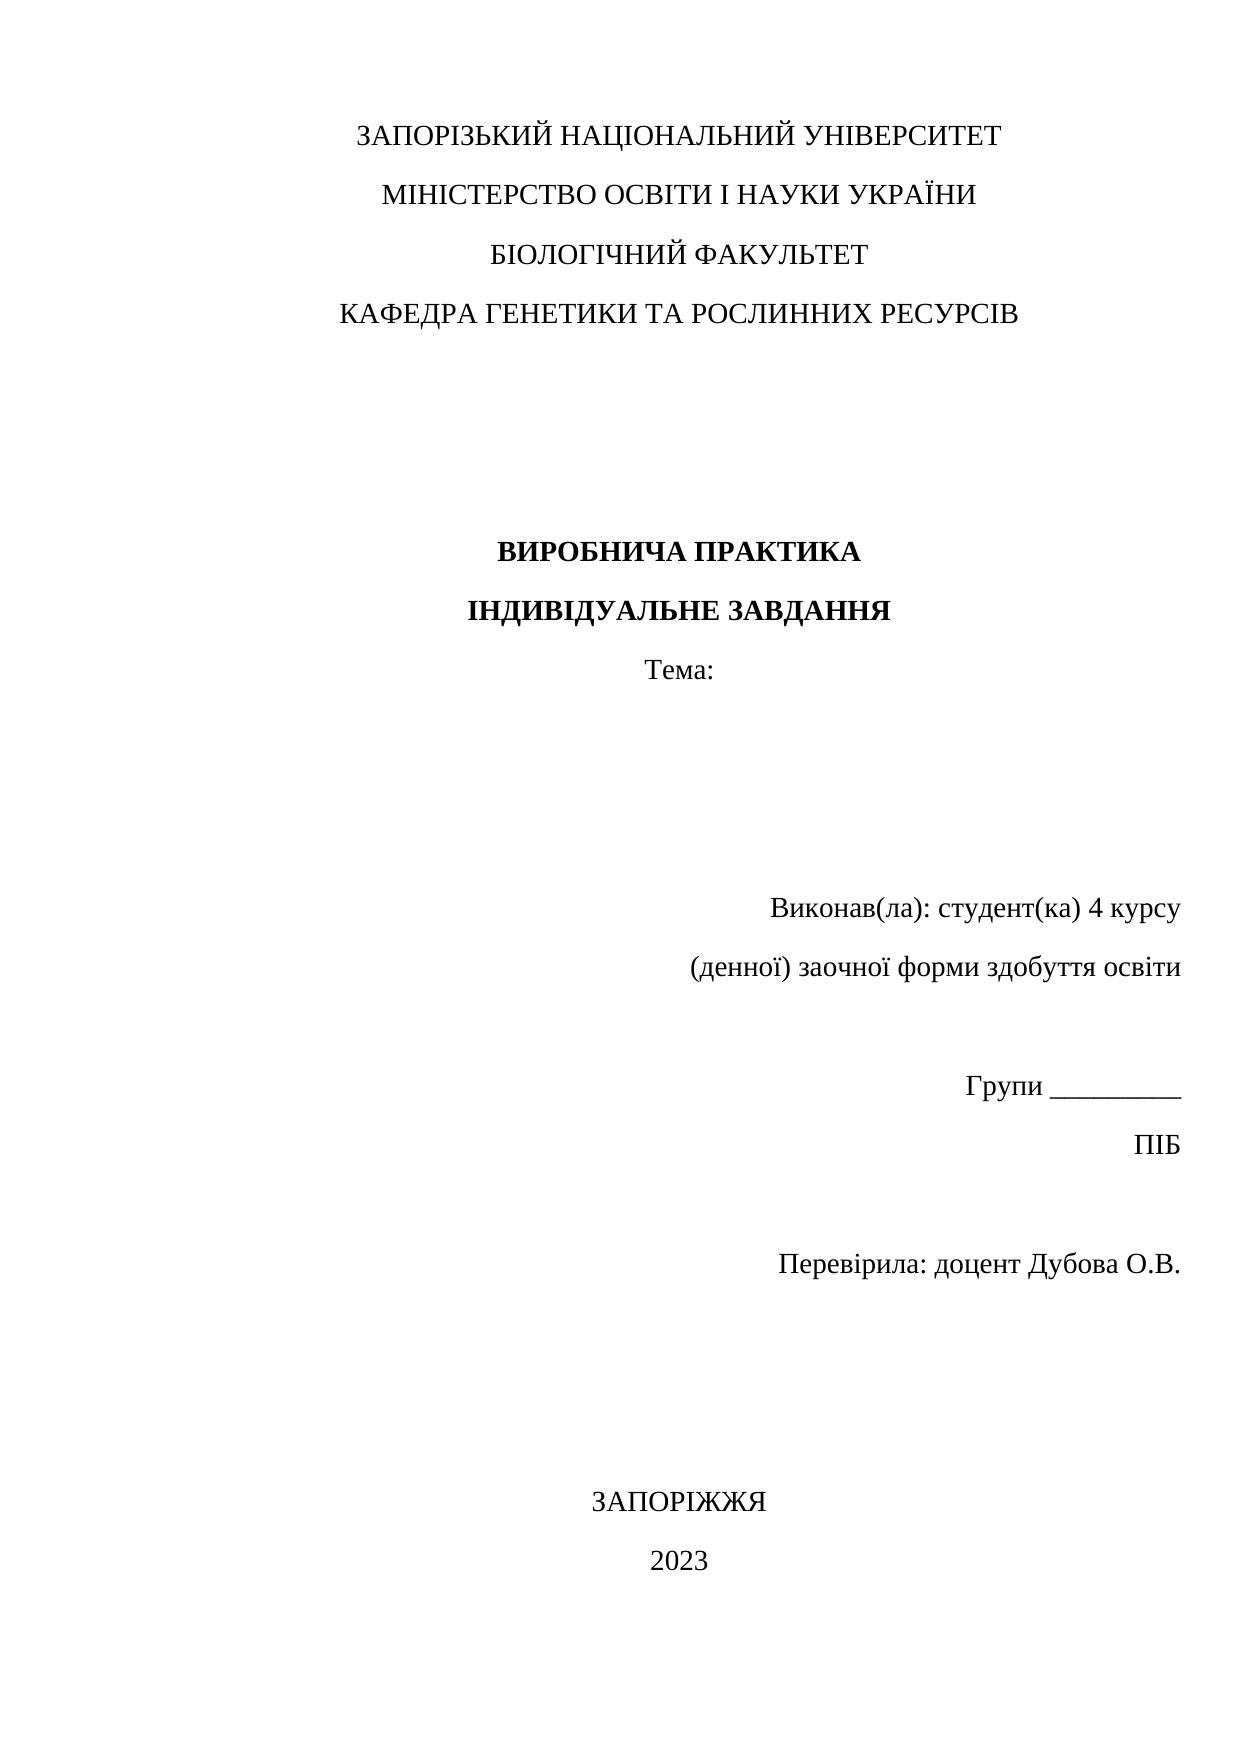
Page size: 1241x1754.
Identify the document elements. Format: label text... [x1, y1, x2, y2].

text Групи _________ [177, 1068, 1181, 1102]
text ПІБ [177, 1127, 1181, 1161]
text (денної) заочної форми здобуття освіти [177, 949, 1181, 983]
text МІНІСТЕРСТВО ОСВІТИ І НАУКИ УКРАЇНИ [177, 177, 1181, 211]
text ЗАПОРІЖЖЯ [177, 1484, 1181, 1517]
text БІОЛОГІЧНИЙ ФАКУЛЬТЕТ [177, 237, 1181, 270]
text КАФЕДРА ГЕНЕТИКИ ТА РОСЛИННИХ РЕСУРСІВ [177, 296, 1181, 330]
text Перевірила: доцент Дубова О.В. [177, 1246, 1181, 1280]
text ВИРОБНИЧА ПРАКТИКА [177, 534, 1181, 567]
text Виконав(ла): студент(ка) 4 курсу [177, 890, 1181, 923]
text 2023 [177, 1543, 1181, 1577]
text Тема: [177, 652, 1181, 686]
text ЗАПОРІЗЬКИЙ НАЦІОНАЛЬНИЙ УНІВЕРСИТЕТ [177, 118, 1181, 152]
text ІНДИВІДУАЛЬНЕ ЗАВДАННЯ [177, 593, 1181, 627]
